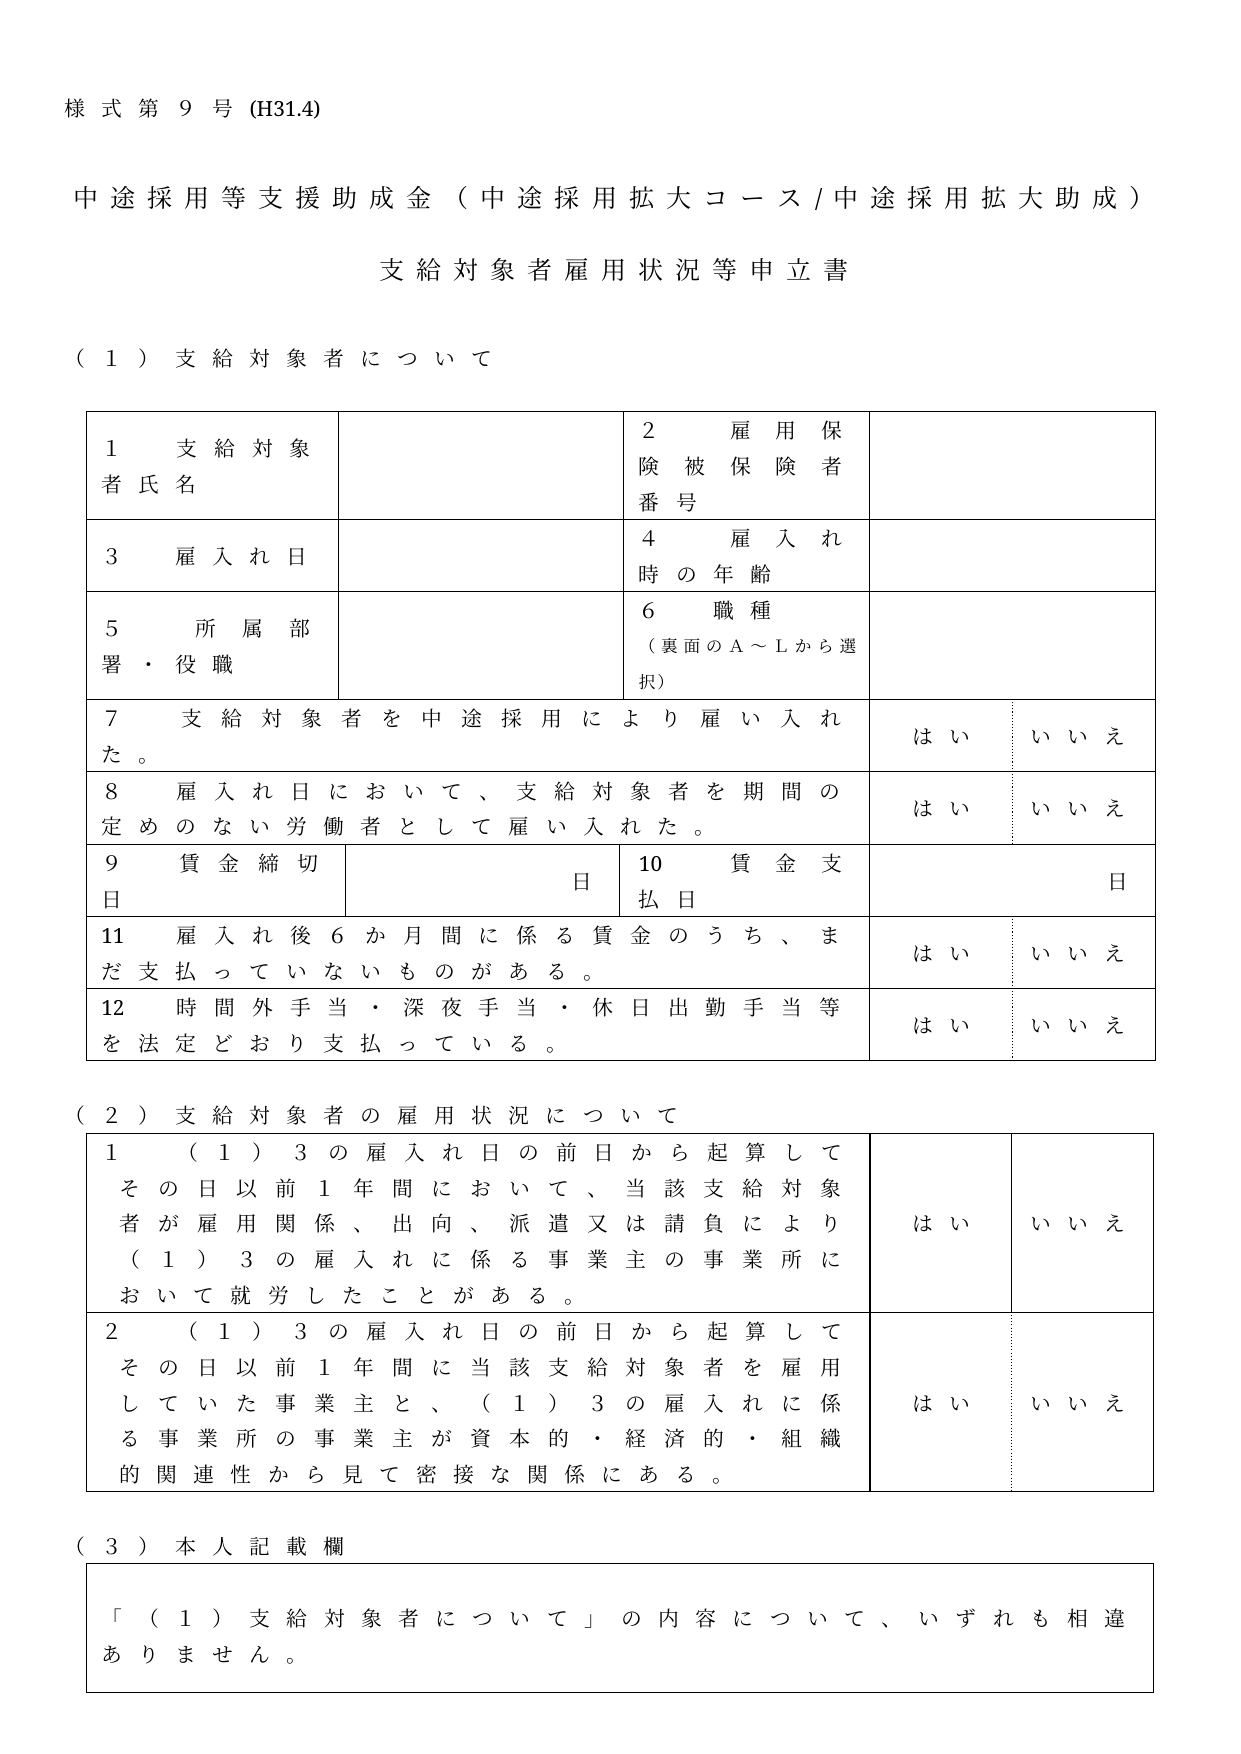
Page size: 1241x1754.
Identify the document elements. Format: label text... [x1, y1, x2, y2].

table_cell いいえ [1012, 1313, 1153, 1491]
table_cell いいえ [1012, 772, 1155, 843]
text 様式第９号(H31.4) [64, 90, 1176, 126]
table_cell ９ 賃金締切日 [87, 845, 345, 916]
table_header ２ 雇用保険被保険者番号 [624, 412, 869, 519]
text 中途採用等支援助成金（中途採用拡大コース/中途採用拡大助成） 支給対象者雇用状況等申立書 [64, 161, 1176, 304]
text （１）支給対象者について [64, 339, 1176, 375]
table_header [339, 412, 623, 519]
table_header １ （１）３の雇入れ日の前日から起算してその日以前１年間において、当該支給対象者が雇用関係、出向、派遣又は請負により（１）３の雇入れに係る事業主の事業所において就労したことがある。 [87, 1134, 869, 1312]
table_cell ２ （１）３の雇入れ日の前日から起算してその日以前１年間に当該支給対象者を雇用していた事業主と、（１）３の雇入れに係る事業所の事業主が資本的・経済的・組織的関連性から見て密接な関係にある。 [87, 1313, 869, 1491]
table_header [87, 1564, 1153, 1692]
text （２）支給対象者の雇用状況について [64, 1097, 1176, 1133]
table_cell はい [870, 989, 1012, 1060]
table_cell はい [870, 917, 1012, 988]
table_cell ４ 雇入れ時の年齢 [624, 520, 869, 591]
table_cell いいえ [1012, 989, 1155, 1060]
table_cell いいえ [1012, 700, 1155, 771]
table_cell 11 雇入れ後６か月間に係る賃金のうち、まだ支払っていないものがある。 [87, 917, 869, 988]
table_header いいえ [1012, 1134, 1153, 1312]
table_cell [870, 520, 1155, 591]
table_cell [339, 592, 623, 699]
table_cell 10 賃金支払日 [620, 845, 869, 916]
table_cell はい [870, 772, 1012, 843]
table_cell はい [870, 700, 1012, 771]
table_cell [339, 520, 623, 591]
table_cell いいえ [1012, 917, 1155, 988]
table_cell 日 [870, 845, 1155, 916]
table_cell 12 時間外手当・深夜手当・休日出勤手当等を法定どおり支払っている。 [87, 989, 869, 1060]
table_header [870, 412, 1155, 519]
table_cell 日 [346, 845, 619, 916]
text （３）本人記載欄 [64, 1528, 1176, 1563]
table_header はい [871, 1134, 1011, 1312]
table_cell ５ 所属部署・役職 [87, 592, 338, 699]
table_cell ８ 雇入れ日において、支給対象者を期間の定めのない労働者として雇い入れた。 [87, 772, 869, 843]
table_header １ 支給対象者氏名 [87, 412, 338, 519]
table_cell ６ 職種 （裏面のＡ～Ｌから選択） [624, 592, 869, 699]
table_cell [870, 592, 1155, 699]
table_cell はい [871, 1313, 1012, 1491]
table_cell ３ 雇入れ日 [87, 520, 338, 591]
table_cell ７ 支給対象者を中途採用により雇い入れた。 [87, 700, 869, 771]
